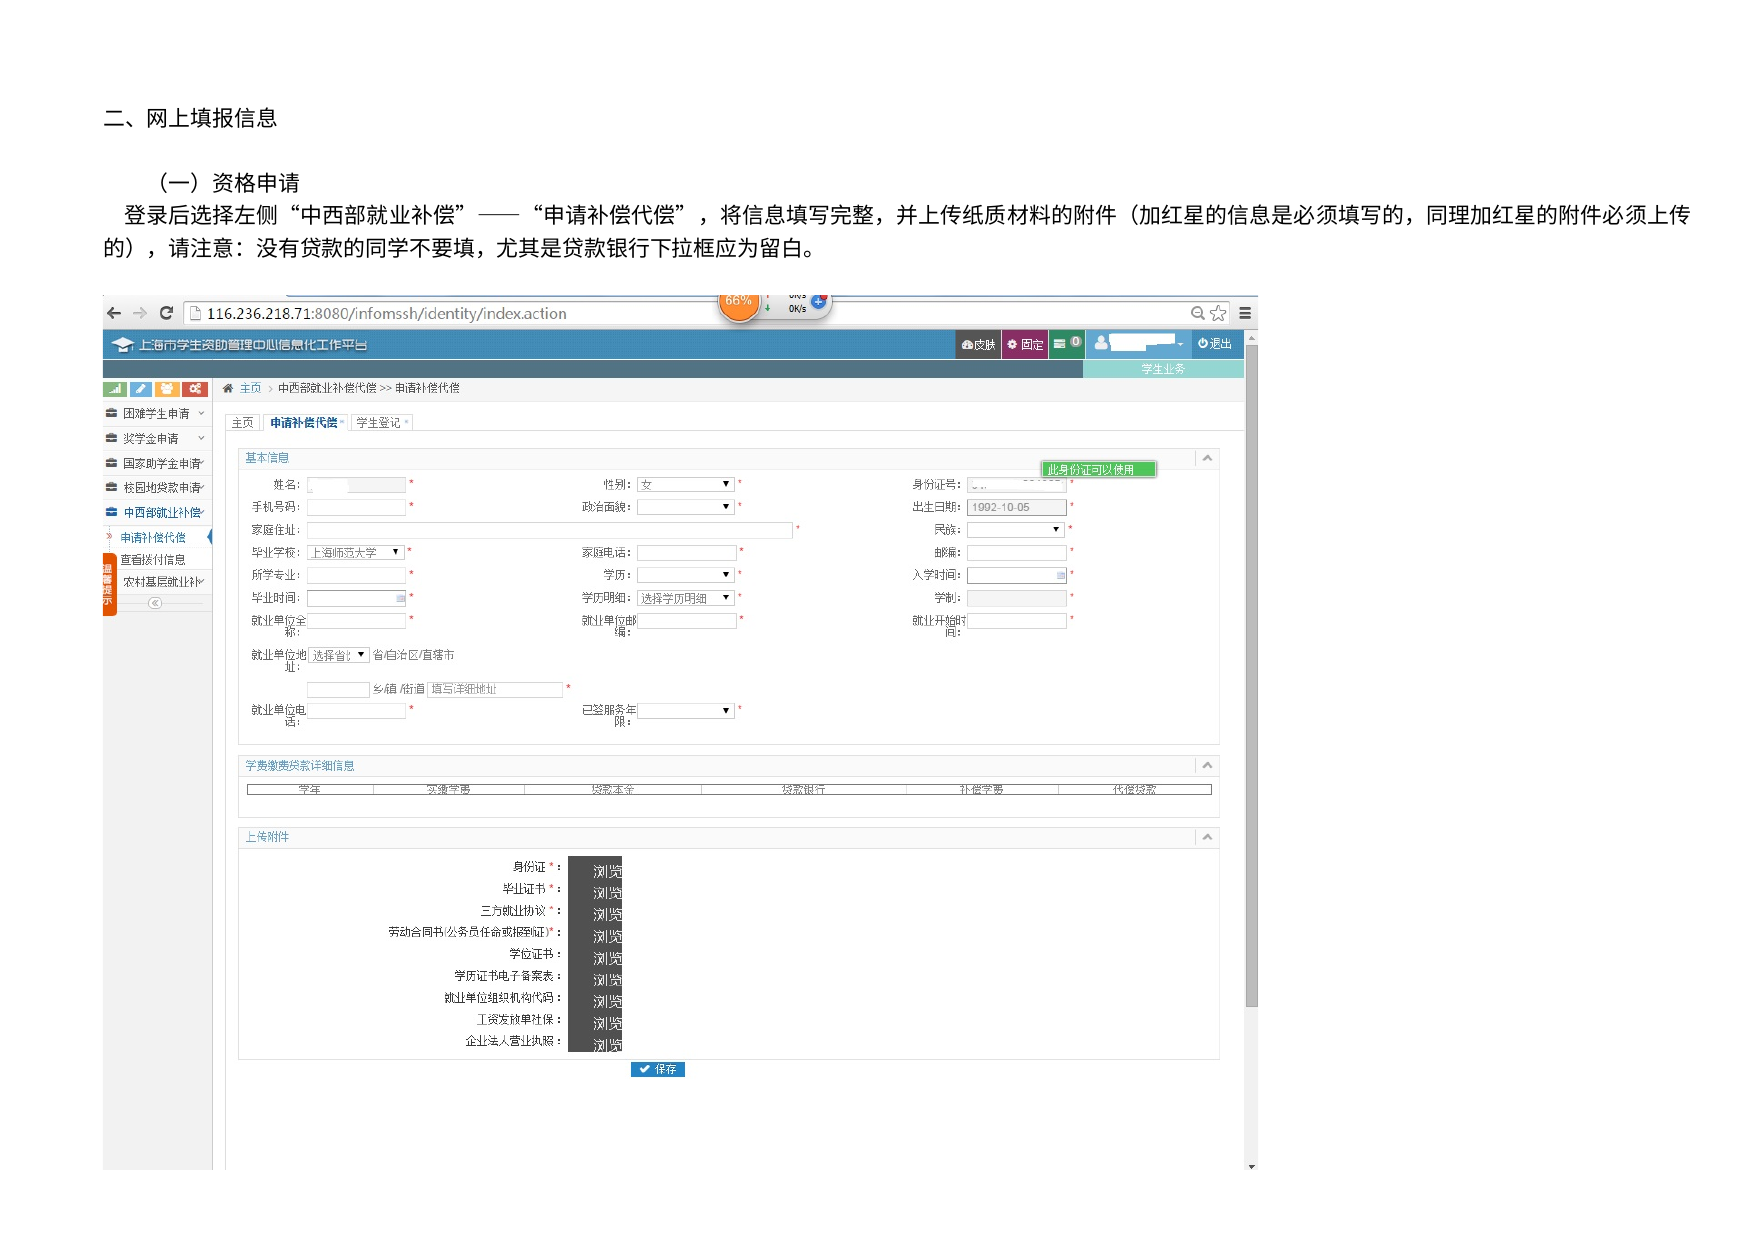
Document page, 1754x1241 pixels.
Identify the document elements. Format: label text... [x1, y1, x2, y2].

list 资格申请 [103, 165, 1695, 198]
text 登录后选择左侧“中西部就业补偿”——“申请补偿代偿”，将信息填写完整，并上传纸质材料的附件（加红星的信息是必须填写的，同理加红星的附件必须上传的），请注意：没有贷款的同学不要填，尤其是贷款银行下拉框应为留白。 [103, 198, 1695, 263]
picture [102, 295, 1259, 1170]
list 网上填报信息 [103, 100, 1695, 133]
